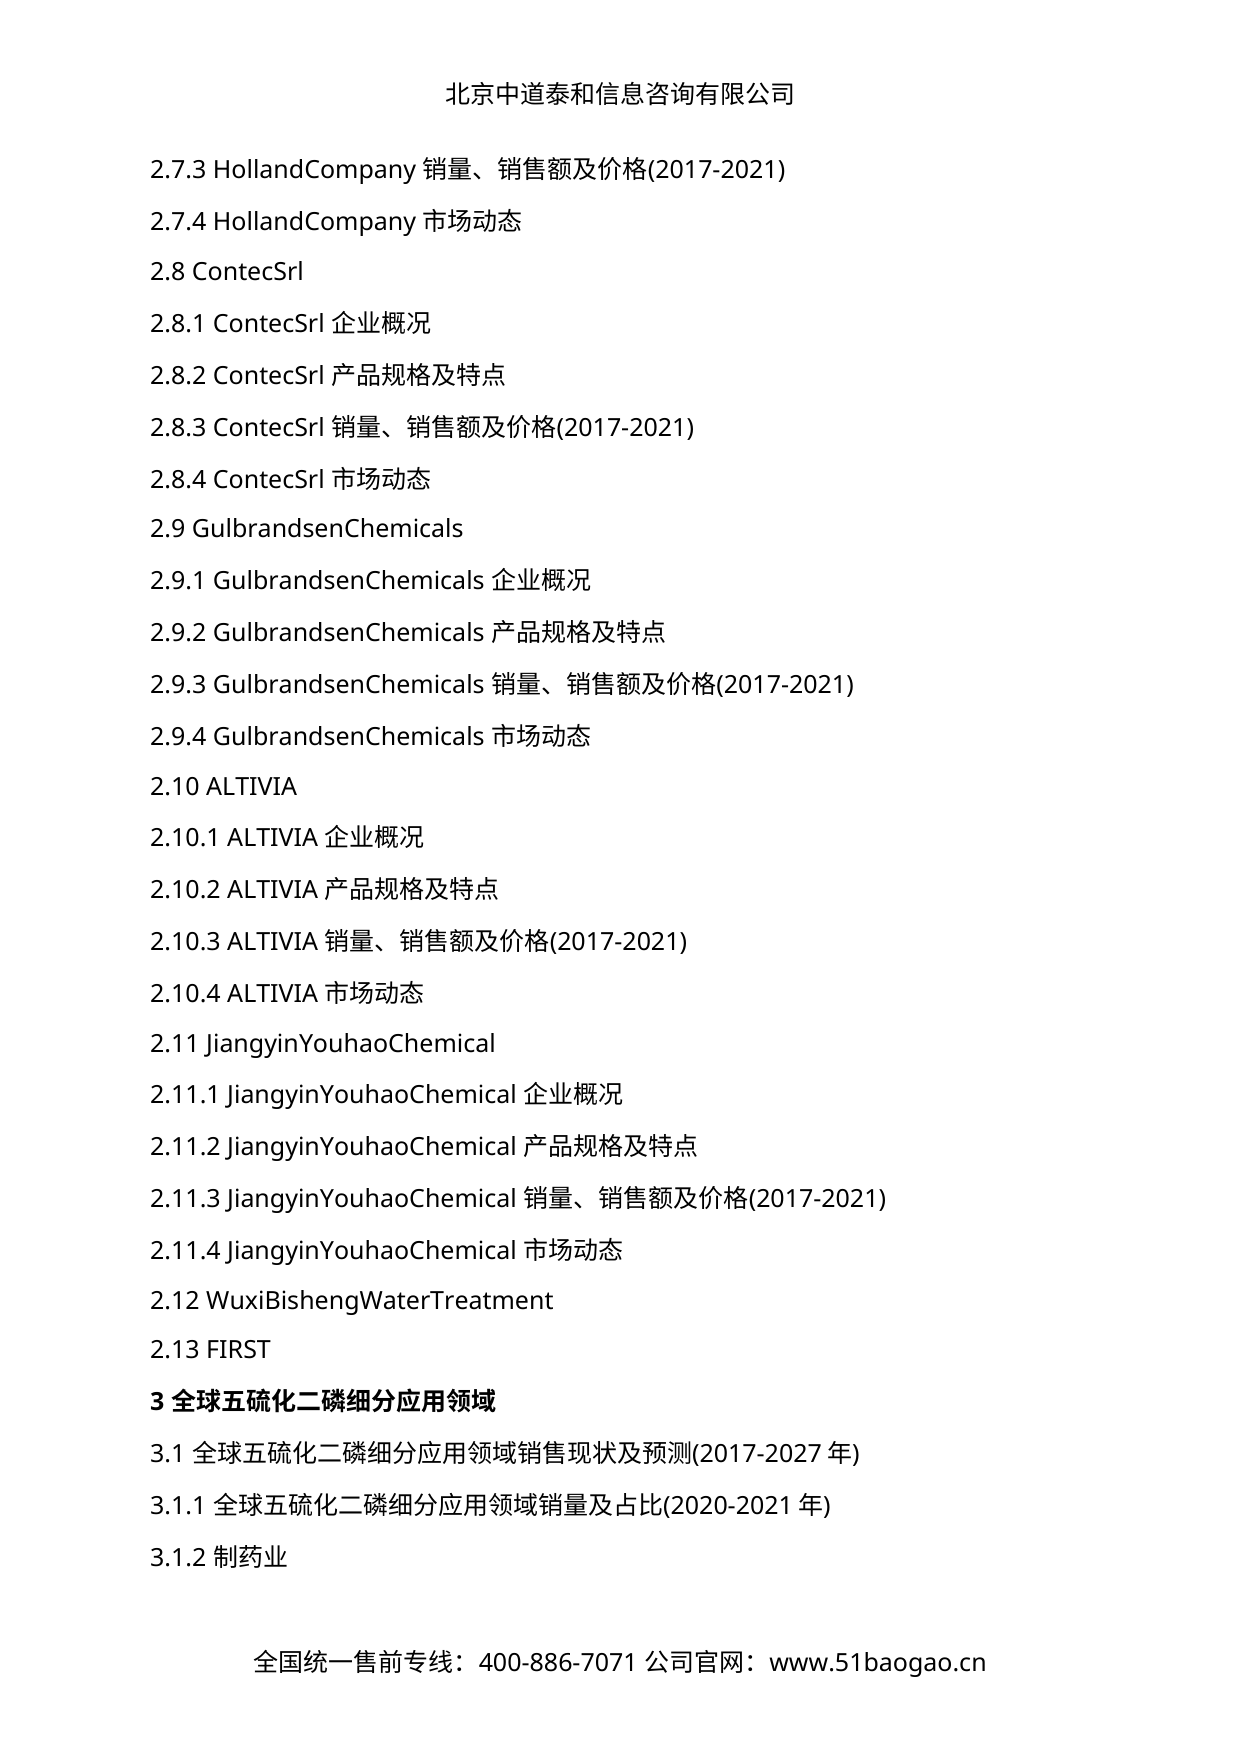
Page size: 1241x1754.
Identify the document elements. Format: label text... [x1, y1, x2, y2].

text 2.9.3 GulbrandsenChemicals 销量、销售额及价格(2017-2021) [150, 664, 1090, 701]
text 2.9.4 GulbrandsenChemicals 市场动态 [150, 716, 1090, 752]
text 2.8.4 ContecSrl 市场动态 [150, 459, 1090, 495]
text 2.9.2 GulbrandsenChemicals 产品规格及特点 [150, 612, 1090, 649]
text 2.10.4 ALTIVIA 市场动态 [150, 973, 1090, 1010]
text 3.1.1 全球五硫化二磷细分应用领域销量及占比(2020-2021年) [150, 1486, 1090, 1522]
text 3 全球五硫化二磷细分应用领域 [150, 1382, 1090, 1418]
text 2.13 FIRST [150, 1332, 1090, 1366]
text 2.10.1 ALTIVIA 企业概况 [150, 818, 1090, 854]
text 2.8 ContecSrl [150, 254, 1090, 288]
text 2.11.4 JiangyinYouhaoChemical 市场动态 [150, 1231, 1090, 1267]
text 2.11 JiangyinYouhaoChemical [150, 1025, 1090, 1059]
text 2.10 ALTIVIA [150, 768, 1090, 802]
text 3.1 全球五硫化二磷细分应用领域销售现状及预测(2017-2027年) [150, 1434, 1090, 1470]
text 2.7.3 HollandCompany 销量、销售额及价格(2017-2021) [150, 150, 1090, 186]
text 2.10.2 ALTIVIA 产品规格及特点 [150, 870, 1090, 906]
text 3.1.2 制药业 [150, 1537, 1090, 1574]
text 2.8.3 ContecSrl 销量、销售额及价格(2017-2021) [150, 407, 1090, 443]
text 2.7.4 HollandCompany 市场动态 [150, 202, 1090, 238]
text 2.9.1 GulbrandsenChemicals 企业概况 [150, 561, 1090, 597]
text 2.10.3 ALTIVIA 销量、销售额及价格(2017-2021) [150, 922, 1090, 958]
text 2.8.1 ContecSrl 企业概况 [150, 303, 1090, 340]
text 2.11.2 JiangyinYouhaoChemical 产品规格及特点 [150, 1127, 1090, 1163]
text 2.11.1 JiangyinYouhaoChemical 企业概况 [150, 1075, 1090, 1111]
text 2.11.3 JiangyinYouhaoChemical 销量、销售额及价格(2017-2021) [150, 1179, 1090, 1215]
text 2.8.2 ContecSrl 产品规格及特点 [150, 355, 1090, 392]
text 2.9 GulbrandsenChemicals [150, 511, 1090, 545]
text 2.12 WuxiBishengWaterTreatment [150, 1282, 1090, 1317]
